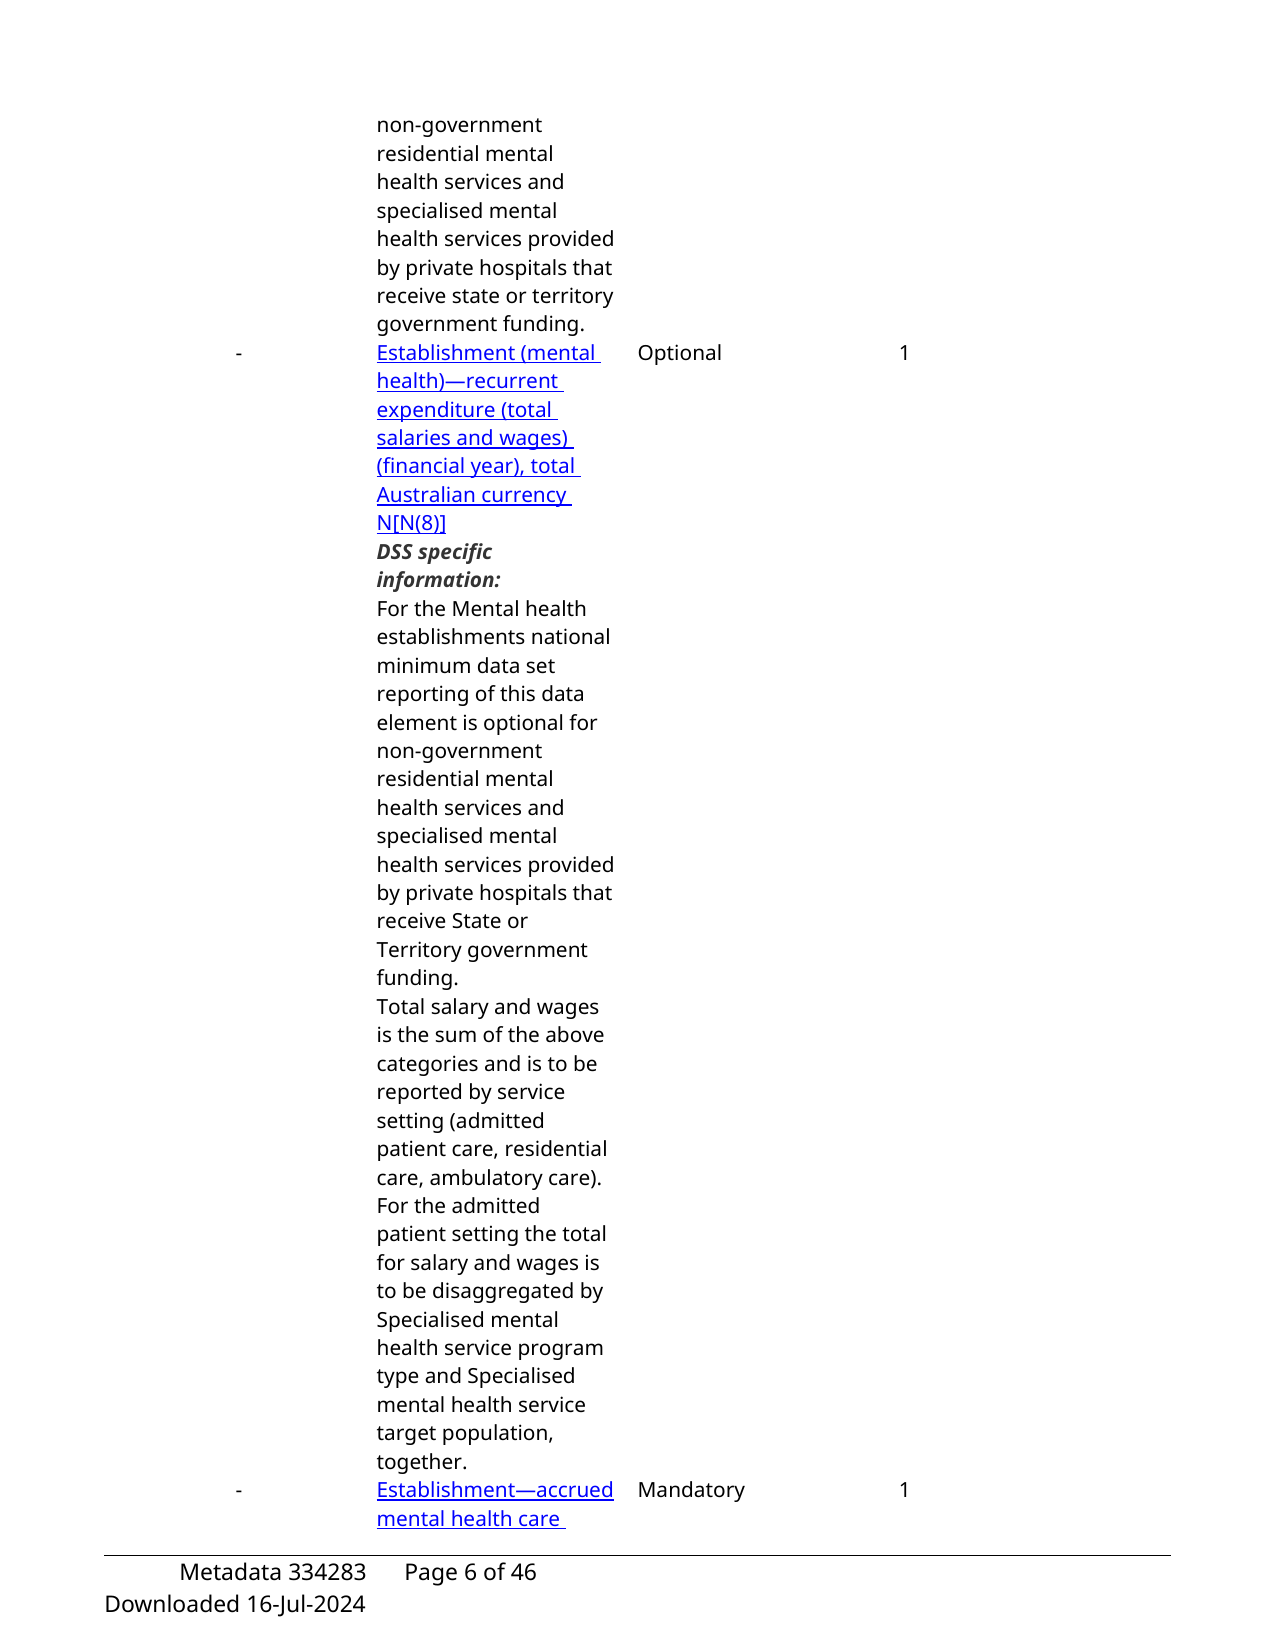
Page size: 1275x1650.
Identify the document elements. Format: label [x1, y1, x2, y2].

table_cell [93, 110, 1159, 1532]
